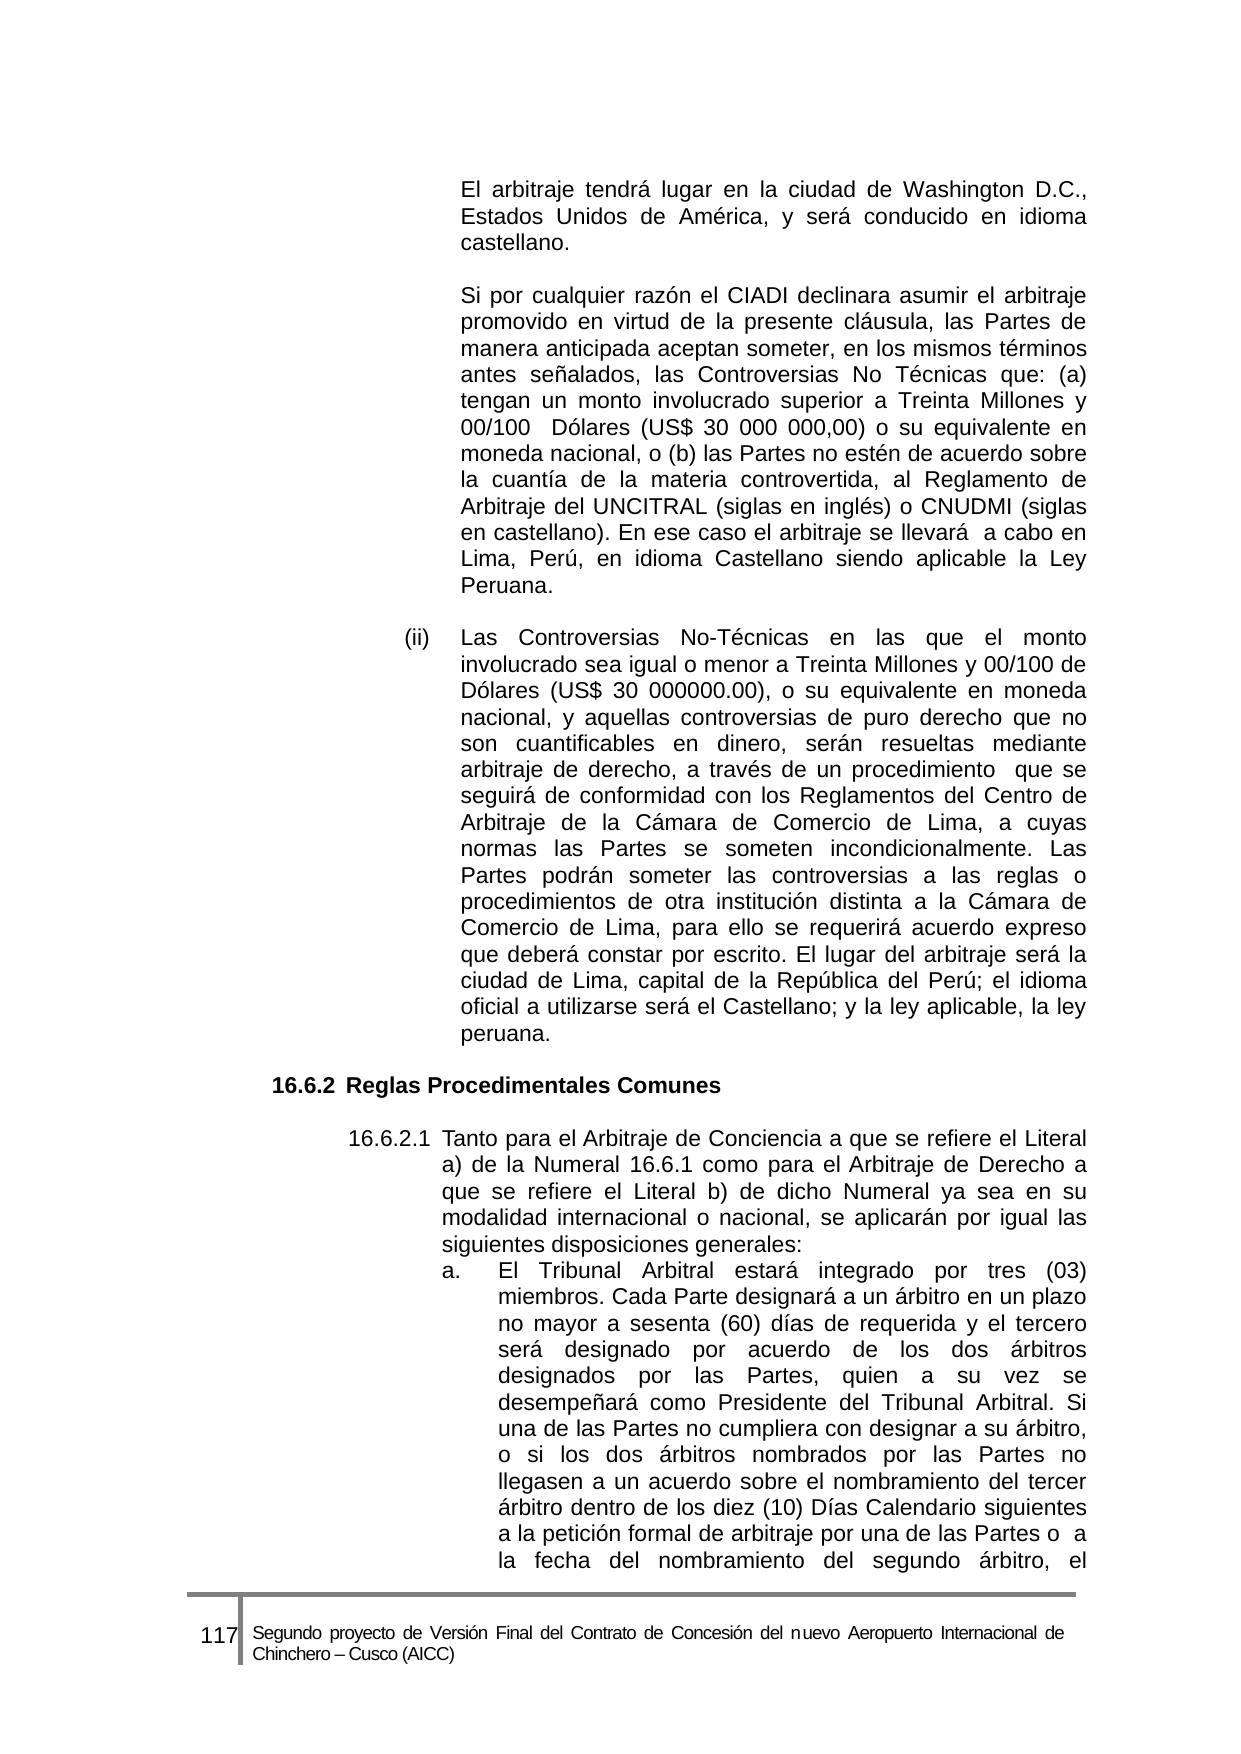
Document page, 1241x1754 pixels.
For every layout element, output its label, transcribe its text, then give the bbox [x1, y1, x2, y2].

text 16.6.2.1 Tanto para el Arbitraje de Conciencia a que se refiere el Literal a) de la Numeral 16.6.1 como para el Arbitraje de Derecho a que se refiere el Literal b) de dicho Numeral ya sea en su modalidad internacional o nacional, se aplicarán por igual las siguientes disposiciones generales: [348, 1125, 1087, 1257]
text Si por cualquier razón el CIADI declinara asumir el arbitraje promovido en virtud de la presente cláusula, las Partes de manera anticipada aceptan someter, en los mismos términos antes señalados, las Controversias No Técnicas que: (a) tengan un monto involucrado superior a Treinta Millones y 00/100 Dólares (US$ 30 000 000,00) o su equivalente en moneda nacional, o (b) las Partes no estén de acuerdo sobre la cuantía de la materia controvertida, al Reglamento de Arbitraje del UNCITRAL (siglas en inglés) o CNUDMI (siglas en castellano). En ese caso el arbitraje se llevará a cabo en Lima, Perú, en idioma Castellano siendo aplicable la Ley Peruana. [460, 282, 1087, 598]
text 16.6.2 Reglas Procedimentales Comunes [272, 1072, 1087, 1099]
list Las Controversias No-Técnicas en las que el monto involucrado sea igual o menor a Treinta Millones y 00/100 de Dólares (US$ 30 000000.00), o su equivalente en moneda nacional, y aquellas controversias de puro derecho que no son cuantificables en dinero, serán resueltas mediante arbitraje de derecho, a través de un procedimiento que se seguirá de conformidad con los Reglamentos del Centro de Arbitraje de la Cámara de Comercio de Lima, a cuyas normas las Partes se someten incondicionalmente. Las Partes podrán someter las controversias a las reglas o procedimientos de otra institución distinta a la Cámara de Comercio de Lima, para ello se requerirá acuerdo expreso que deberá constar por escrito. El lugar del arbitraje será la ciudad de Lima, capital de la República del Perú; el idioma oficial a utilizarse será el Castellano; y la ley aplicable, la ley peruana. [404, 624, 1087, 1046]
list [442, 1257, 1087, 1573]
text El arbitraje tendrá lugar en la ciudad de Washington D.C., Estados Unidos de América, y será conducido en idioma castellano. [460, 176, 1087, 255]
